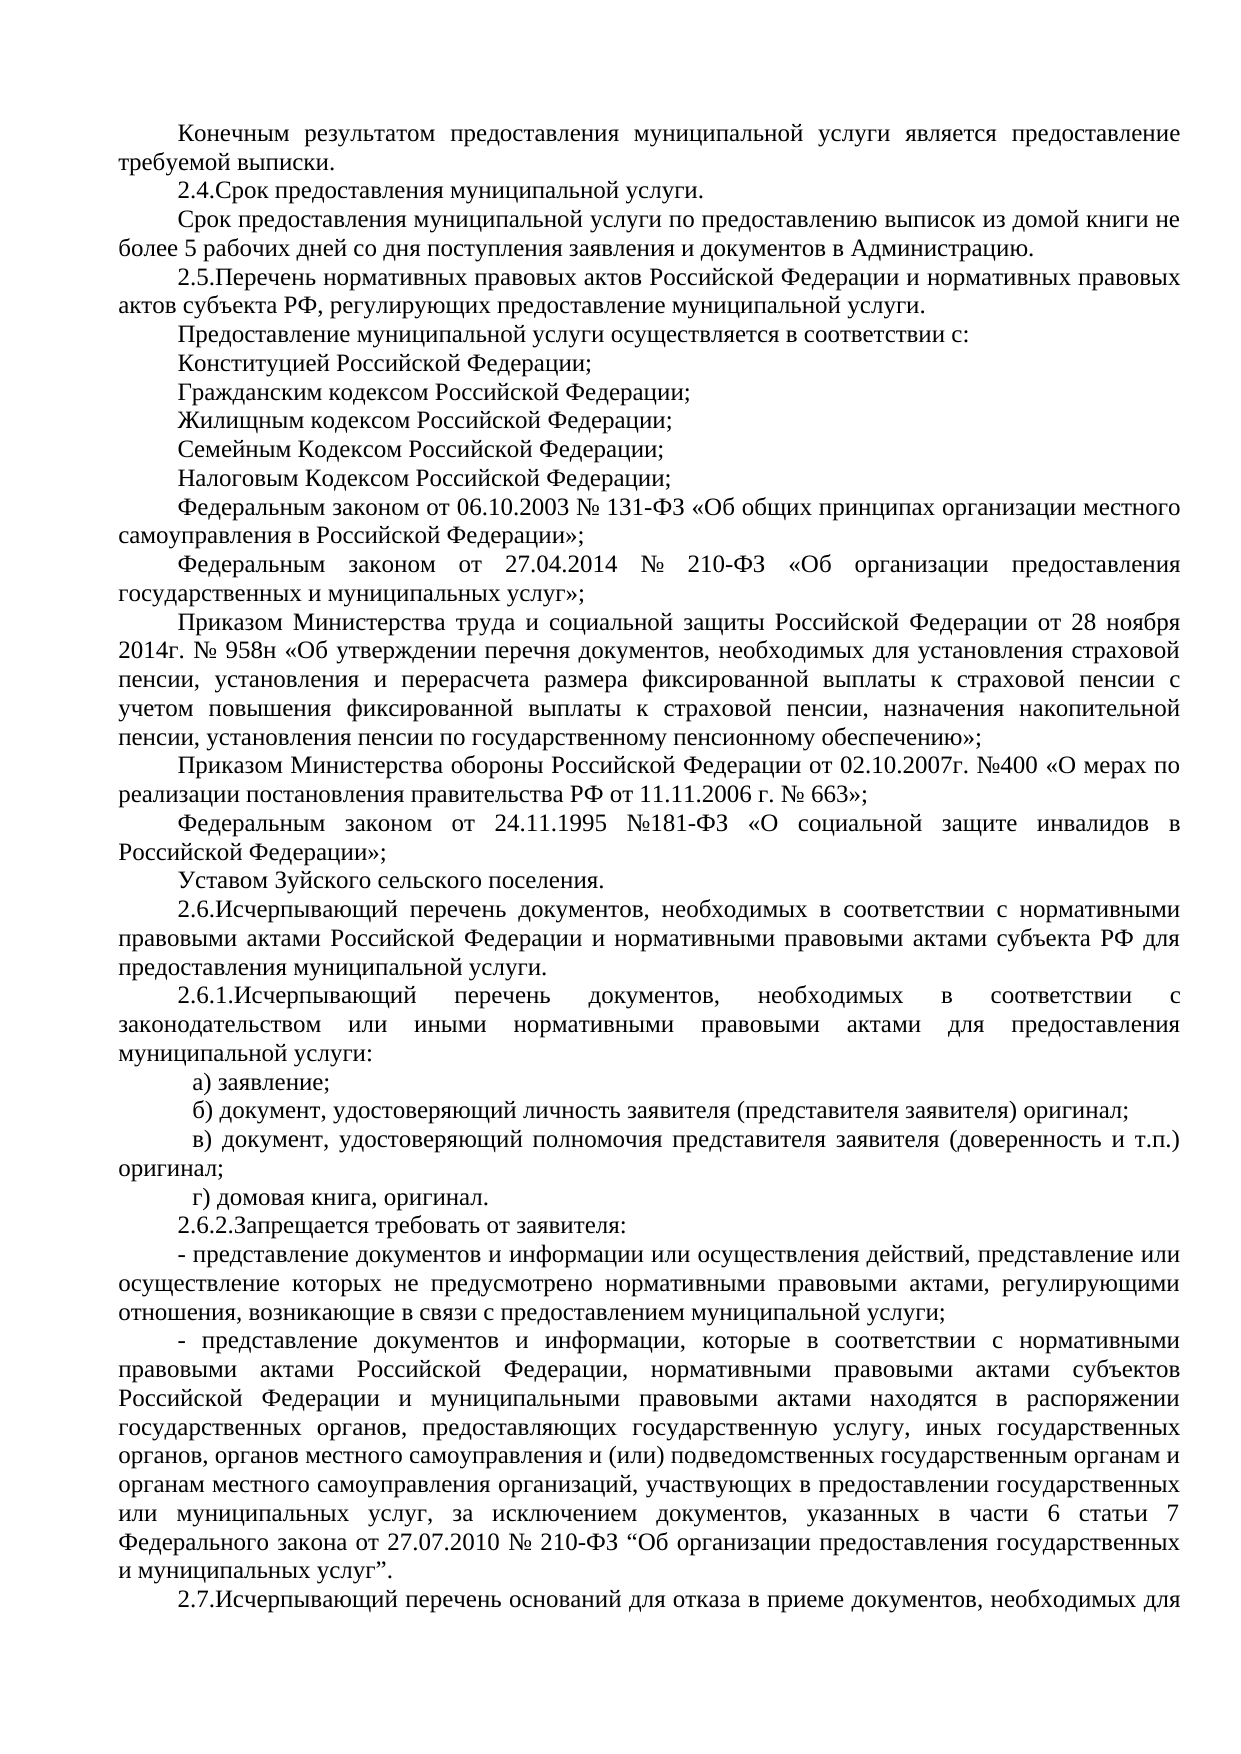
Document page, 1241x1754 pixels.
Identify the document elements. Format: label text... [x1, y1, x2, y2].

text 2.5.Перечень нормативных правовых актов Российской Федерации и нормативных правовых актов субъекта РФ, регулирующих предоставление муниципальной услуги. [118, 262, 1181, 319]
text Федеральным законом от 06.10.2003 № 131-ФЗ «Об общих принципах организации местного самоуправления в Российской Федерации»; [118, 492, 1181, 549]
text 2.4.Срок предоставления муниципальной услуги. [118, 176, 1181, 204]
text б) документ, удостоверяющий личность заявителя (представителя заявителя) оригинал; [118, 1096, 1181, 1124]
text Приказом Министерства труда и социальной защиты Российской Федерации от 28 ноября 2014г. № 958н «Об утверждении перечня документов, необходимых для установления страховой пенсии, установления и перерасчета размера фиксированной выплаты к страховой пенсии с учетом повышения фиксированной выплаты к страховой пенсии, назначения накопительной пенсии, установления пенсии по государственному пенсионному обеспечению»; [118, 607, 1181, 751]
text Предоставление муниципальной услуги осуществляется в соответствии с: [118, 319, 1181, 348]
text - представление документов и информации или осуществления действий, представление или осуществление которых не предусмотрено нормативными правовыми актами, регулирующими отношения, возникающие в связи с предоставлением муниципальной услуги; [118, 1239, 1181, 1326]
text 2.6.Исчерпывающий перечень документов, необходимых в соответствии с нормативными правовыми актами Российской Федерации и нормативными правовыми актами субъекта РФ для предоставления муниципальной услуги. [118, 894, 1181, 981]
text в) документ, удостоверяющий полномочия представителя заявителя (доверенность и т.п.) оригинал; [118, 1124, 1181, 1182]
text г) домовая книга, оригинал. [118, 1182, 1181, 1211]
text Конечным результатом предоставления муниципальной услуги является предоставление требуемой выписки. [118, 118, 1181, 176]
text Уставом Зуйского сельского поселения. [118, 866, 1181, 894]
text Конституцией Российской Федерации; [118, 348, 1181, 377]
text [118, 1584, 1181, 1613]
text Федеральным законом от 27.04.2014 № 210-ФЗ «Об организации предоставления государственных и муниципальных услуг»; [118, 549, 1181, 607]
text Семейным Кодексом Российской Федерации; [118, 434, 1181, 463]
text 2.6.2.Запрещается требовать от заявителя: [118, 1211, 1181, 1239]
text - представление документов и информации, которые в соответствии с нормативными правовыми актами Российской Федерации, нормативными правовыми актами субъектов Российской Федерации и муниципальными правовыми актами находятся в распоряжении государственных органов, предоставляющих государственную услугу, иных государственных органов, органов местного самоуправления и (или) подведомственных государственным органам и органам местного самоуправления организаций, участвующих в предоставлении государственных или муниципальных услуг, за исключением документов, указанных в части 6 статьи 7 Федерального закона от 27.07.2010 № 210-ФЗ “Об организации предоставления государственных и муниципальных услуг”. [118, 1326, 1181, 1584]
text 2.6.1.Исчерпывающий перечень документов, необходимых в соответствии с законодательством или иными нормативными правовыми актами для предоставления муниципальной услуги: [118, 981, 1181, 1067]
text а) заявление; [118, 1067, 1181, 1096]
text Гражданским кодексом Российской Федерации; [118, 377, 1181, 406]
text Федеральным законом от 24.11.1995 №181-ФЗ «О социальной защите инвалидов в Российской Федерации»; [118, 808, 1181, 866]
text Жилищным кодексом Российской Федерации; [118, 406, 1181, 434]
text Приказом Министерства обороны Российской Федерации от 02.10.2007г. №400 «О мерах по реализации постановления правительства РФ от 11.11.2006 г. № 663»; [118, 751, 1181, 808]
text Налоговым Кодексом Российской Федерации; [118, 463, 1181, 492]
text Срок предоставления муниципальной услуги по предоставлению выписок из домой книги не более 5 рабочих дней со дня поступления заявления и документов в Администрацию. [118, 204, 1181, 262]
